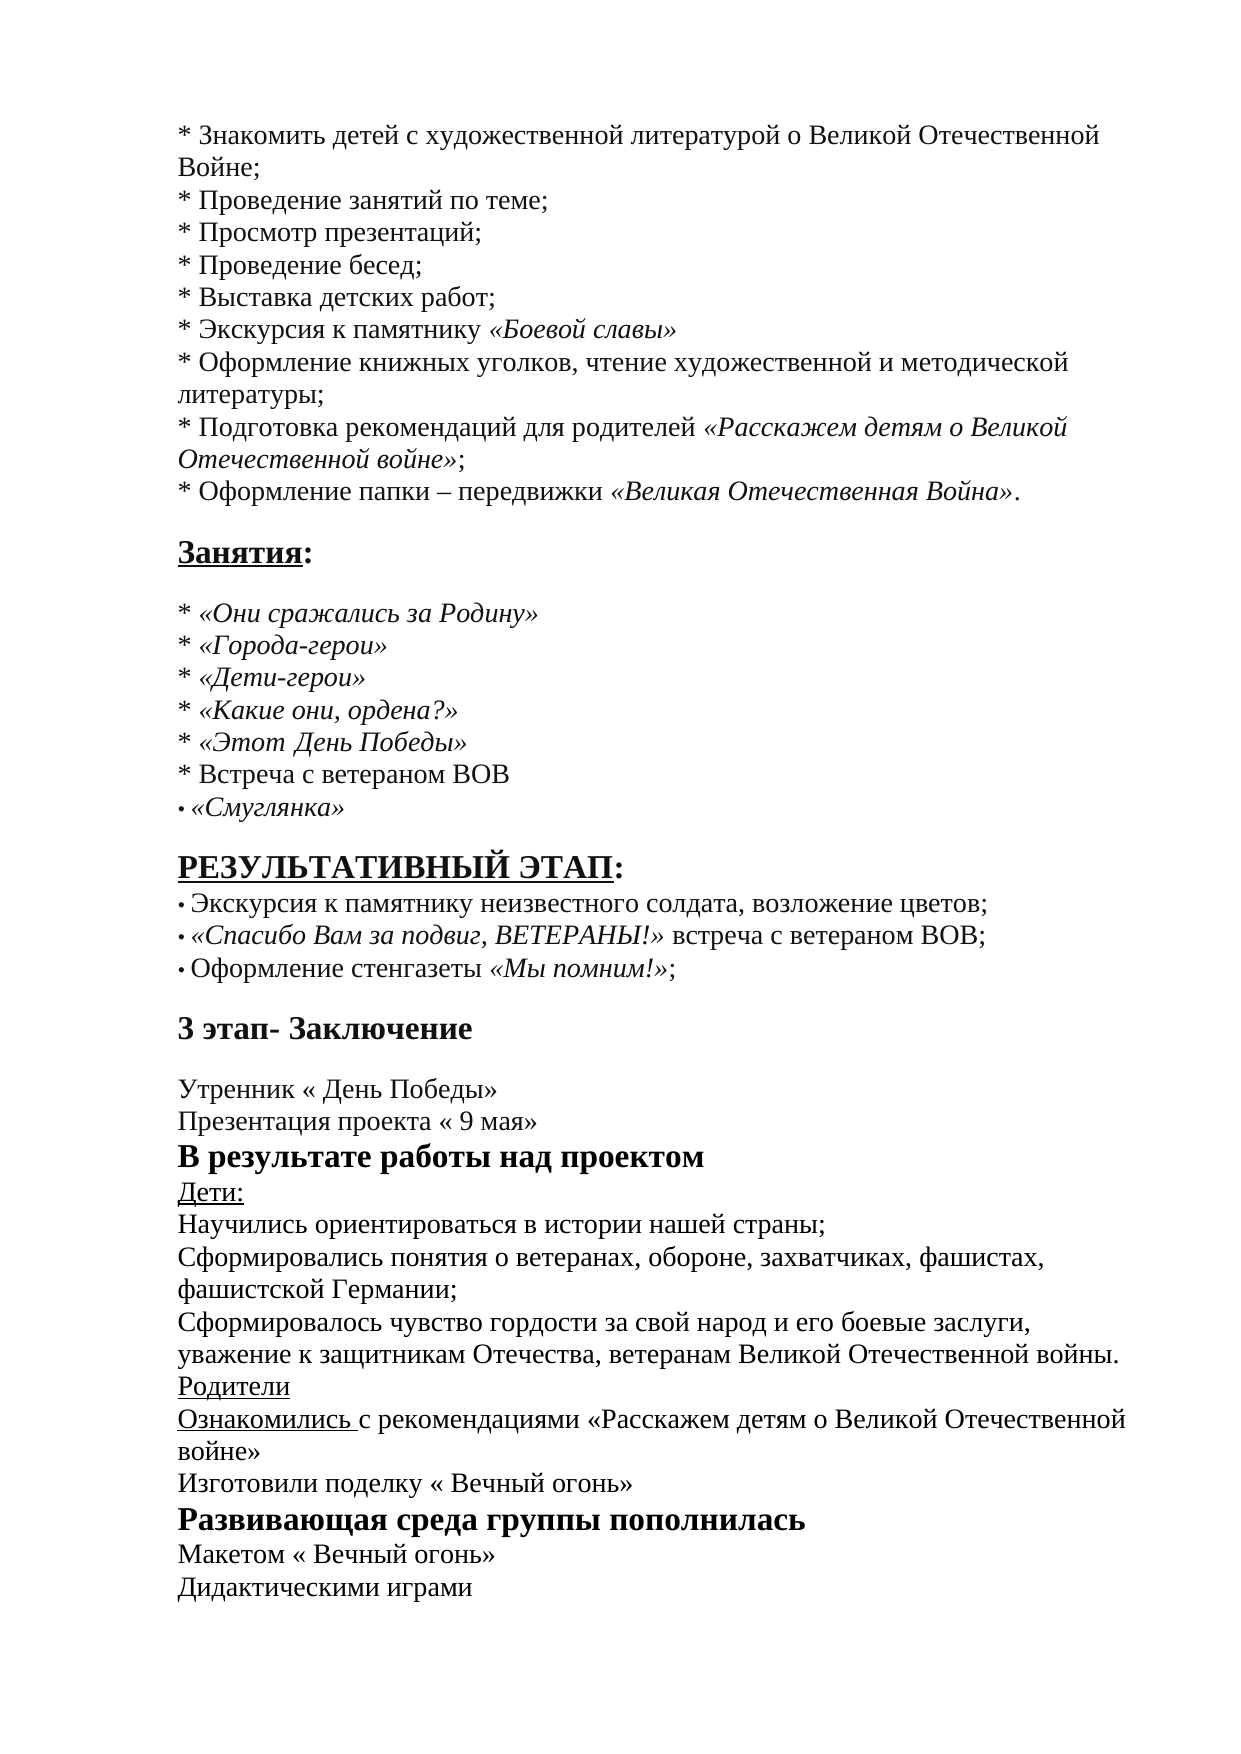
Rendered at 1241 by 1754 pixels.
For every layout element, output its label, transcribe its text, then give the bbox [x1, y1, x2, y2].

text Сформировались понятия о ветеранах, обороне, захватчиках, фашистах, фашистской Германии; [177, 1240, 1152, 1304]
text * Выставка детских работ; [177, 280, 1152, 312]
text * «Дети-герои» [177, 660, 1152, 693]
text • «Спасибо Вам за подвиг, ВЕТЕРАНЫ!» встреча с ветераном ВОВ; [177, 918, 1152, 951]
text * Проведение занятий по теме; [177, 183, 1152, 215]
text * «Этот День Победы» [177, 725, 1152, 758]
text Занятия: [177, 532, 1152, 570]
text * Оформление книжных уголков, чтение художественной и методической литературы; [177, 345, 1152, 410]
text * Знакомить детей с художественной литературой о Великой Отечественной Войне; [177, 118, 1152, 183]
text Родители [177, 1369, 1152, 1402]
text * «Какие они, ордена?» [177, 693, 1152, 725]
text * Экскурсия к памятнику «Боевой славы» [177, 312, 1152, 345]
text • «Смуглянка» [177, 790, 1152, 822]
text * Встреча с ветераном ВОВ [177, 758, 1152, 790]
text 3 этап- Заключение [177, 1008, 1152, 1047]
text * «Они сражались за Родину» [177, 596, 1152, 628]
text Ознакомились с рекомендациями «Расскажем детям о Великой Отечественной войне» [177, 1402, 1152, 1467]
text Научились ориентироваться в истории нашей страны; [177, 1207, 1152, 1240]
text * Проведение бесед; [177, 248, 1152, 280]
text В результате работы над проектом [177, 1137, 1152, 1175]
text Макетом « Вечный огонь» [177, 1537, 1152, 1570]
text * «Города-герои» [177, 628, 1152, 660]
text Изготовили поделку « Вечный огонь» [177, 1467, 1152, 1499]
text * Подготовка рекомендаций для родителей «Расскажем детям о Великой Отечественной войне»; [177, 410, 1152, 474]
text • Экскурсия к памятнику неизвестного солдата, возложение цветов; [177, 886, 1152, 918]
text * Оформление папки – передвижки «Великая Отечественная Война». [177, 474, 1152, 507]
text Презентация проекта « 9 мая» [177, 1104, 1152, 1137]
text Сформировалось чувство гордости за свой народ и его боевые заслуги, уважение к защитникам Отечества, ветеранам Великой Отечественной войны. [177, 1304, 1152, 1369]
text РЕЗУЛЬТАТИВНЫЙ ЭТАП: [177, 848, 1152, 886]
text Дети: [177, 1175, 1152, 1207]
text Утренник « День Победы» [177, 1072, 1152, 1104]
text Дидактическими играми [177, 1570, 1152, 1602]
text Развивающая среда группы пополнилась [177, 1499, 1152, 1537]
text * Просмотр презентаций; [177, 215, 1152, 248]
text • Оформление стенгазеты «Мы помним!»; [177, 951, 1152, 983]
